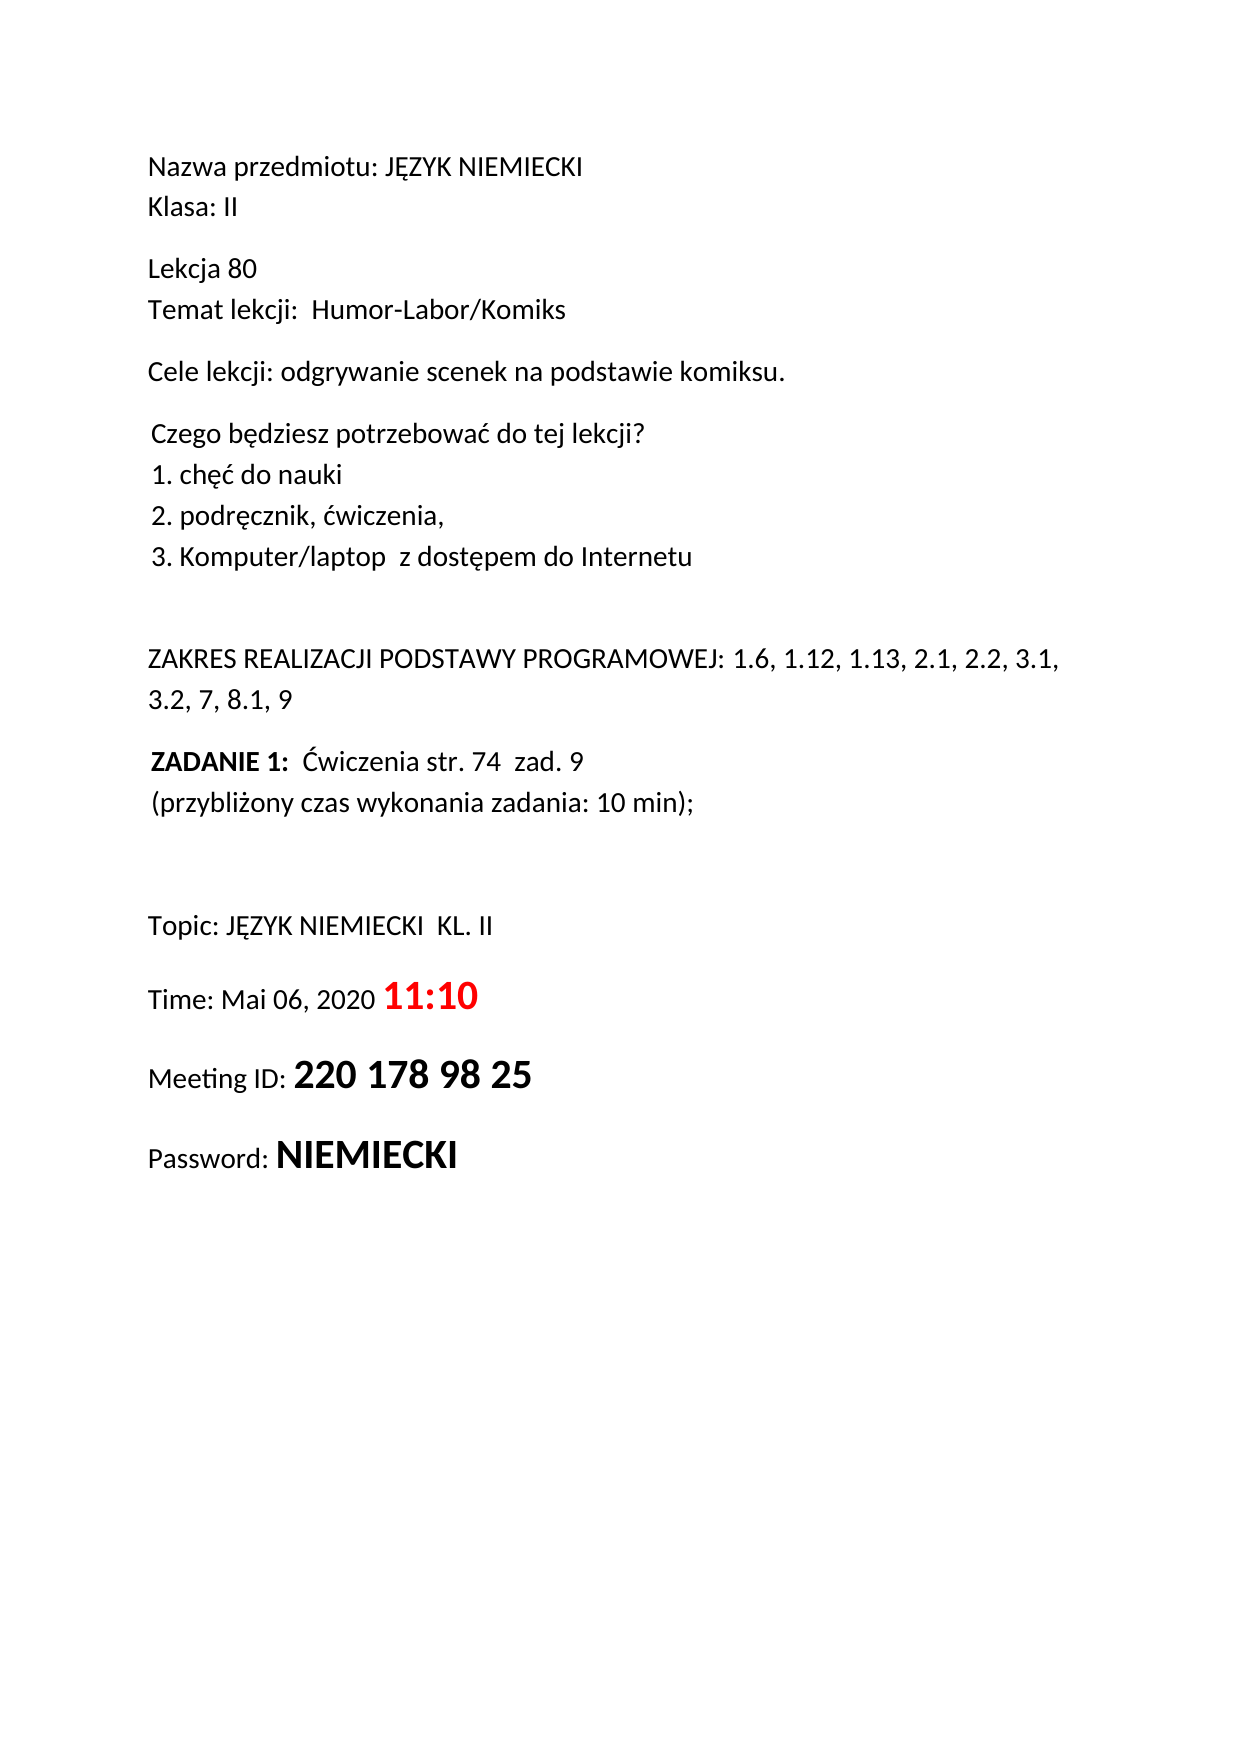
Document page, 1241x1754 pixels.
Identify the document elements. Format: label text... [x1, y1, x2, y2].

text Topic: JĘZYK NIEMIECKI KL. II [148, 907, 1093, 943]
text Nazwa przedmiotu: JĘZYK NIEMIECKI Klasa: II [148, 148, 1093, 224]
text Cele lekcji: odgrywanie scenek na podstawie komiksu. [148, 353, 1093, 389]
text ZADANIE 1: Ćwiczenia str. 74 zad. 9 (przybliżony czas wykonania zadania: 10 min); [151, 743, 1093, 819]
text Time: Mai 06, 2020 11:10 [148, 969, 1093, 1020]
text Meeting ID: 220 178 98 25 [148, 1048, 1093, 1099]
text Czego będziesz potrzebować do tej lekcji? 1. chęć do nauki 2. podręcznik, ćwiczenia, 3. Komputer/laptop z dostępem do Internetu [151, 415, 1093, 573]
text ZAKRES REALIZACJI PODSTAWY PROGRAMOWEJ: 1.6, 1.12, 1.13, 2.1, 2.2, 3.1, 3.2, 7, 8.1, 9 [148, 599, 1093, 717]
text Password: NIEMIECKI [148, 1128, 1093, 1179]
text Lekcja 80 Temat lekcji: Humor-Labor/Komiks [148, 250, 1093, 327]
